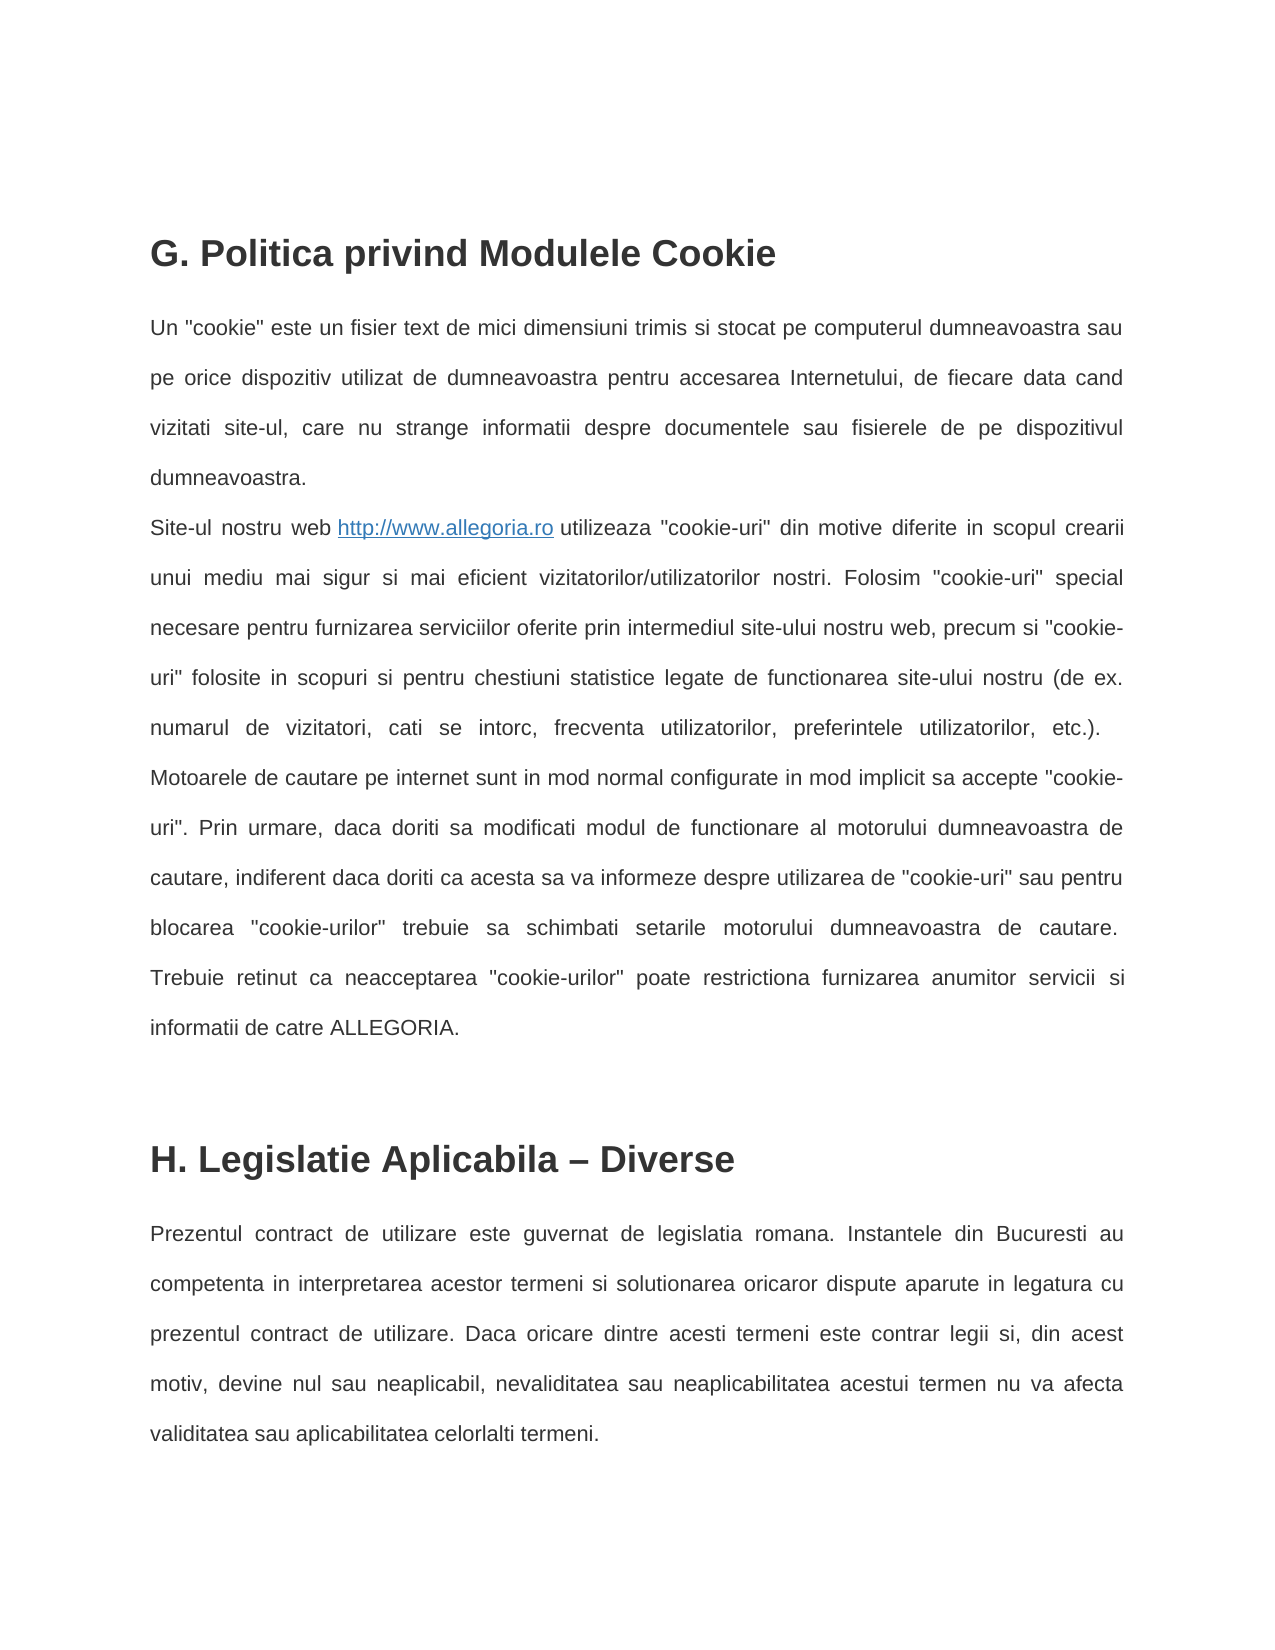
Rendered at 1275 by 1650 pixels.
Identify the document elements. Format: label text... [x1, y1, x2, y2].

text Prezentul contract de utilizare este guvernat de legislatia romana. Instantele din Bucuresti au competenta in interpretarea acestor termeni si solutionarea oricaror dispute aparute in legatura cu prezentul contract de utilizare. Daca oricare dintre acesti termeni este contrar legii si, din acest motiv, devine nul sau neaplicabil, nevaliditatea sau neaplicabilitatea acestui termen nu va afecta validitatea sau aplicabilitatea celorlalti termeni. [150, 1196, 1125, 1446]
text Un "cookie" este un fisier text de mici dimensiuni trimis si stocat pe computerul dumneavoastra sau pe orice dispozitiv utilizat de dumneavoastra pentru accesarea Internetului, de fiecare data cand vizitati site-ul, care nu strange informatii despre documentele sau fisierele de pe dispozitivul dumneavoastra. Site-ul nostru web http://www.allegoria.ro utilizeaza "cookie-uri" din motive diferite in scopul crearii unui mediu mai sigur si mai eficient vizitatorilor/utilizatorilor nostri. Folosim "cookie-uri" special necesare pentru furnizarea serviciilor oferite prin intermediul site-ului nostru web, precum si "cookie-uri" folosite in scopuri si pentru chestiuni statistice legate de functionarea site-ului nostru (de ex. numarul de vizitatori, cati se intorc, frecventa utilizatorilor, preferintele utilizatorilor, etc.). Motoarele de cautare pe internet sunt in mod normal configurate in mod implicit sa accepte "cookie-uri". Prin urmare, daca doriti sa modificati modul de functionare al motorului dumneavoastra de cautare, indiferent daca doriti ca acesta sa va informeze despre utilizarea de "cookie-uri" sau pentru blocarea "cookie-urilor" trebuie sa schimbati setarile motorului dumneavoastra de cautare. Trebuie retinut ca neacceptarea "cookie-urilor" poate restrictiona furnizarea anumitor servicii si informatii de catre ALLEGORIA. [150, 290, 1125, 1040]
text H. Legislatie Aplicabila – Diverse [150, 1137, 1125, 1180]
text G. Politica privind Modulele Cookie [150, 231, 1125, 274]
